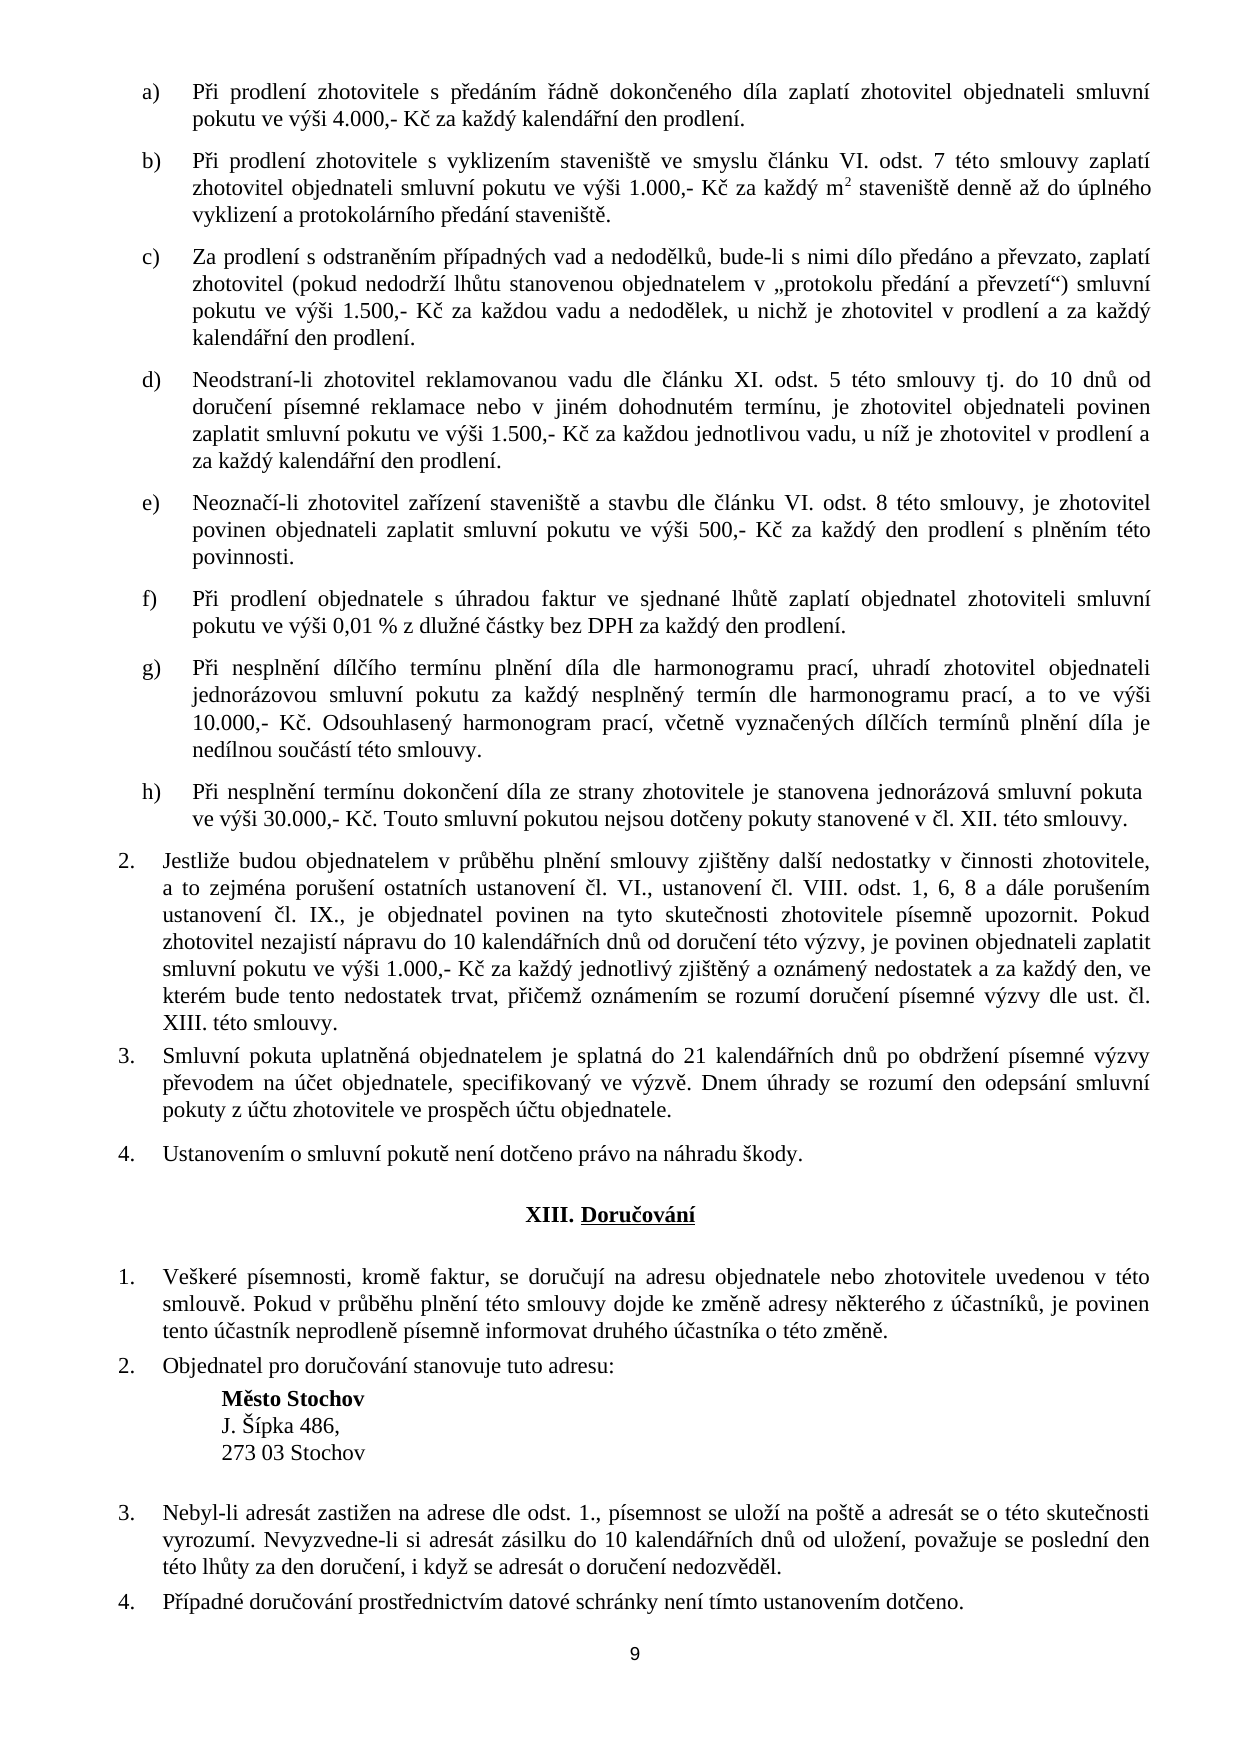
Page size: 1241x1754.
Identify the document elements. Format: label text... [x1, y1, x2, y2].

list Město Stochov [221, 1385, 1152, 1411]
list Při prodlení zhotovitele s předáním řádně dokončeného díla zaplatí zhotovitel objednateli smluvní pokutu ve výši 4.000,- Kč za každý kalendářní den prodlení. [142, 78, 1152, 131]
list Při prodlení zhotovitele s vyklizením staveniště ve smyslu článku VI. odst. 7 této smlouvy zaplatí zhotovitel objednateli smluvní pokutu ve výši 1.000,- Kč za každý m2 staveniště denně až do úplného vyklizení a protokolárního předání staveniště. [142, 147, 1152, 227]
list Neodstraní-li zhotovitel reklamovanou vadu dle článku XI. odst. 5 této smlouvy tj. do 10 dnů od doručení písemné reklamace nebo v jiném dohodnutém termínu, je zhotovitel objednateli povinen zaplatit smluvní pokutu ve výši 1.500,- Kč za každou jednotlivou vadu, u níž je zhotovitel v prodlení a za každý kalendářní den prodlení. [142, 366, 1152, 474]
list Při nesplnění termínu dokončení díla ze strany zhotovitele je stanovena jednorázová smluvní pokuta ve výši 30.000,- Kč. Touto smluvní pokutou nejsou dotčeny pokuty stanovené v čl. XII. této smlouvy. [142, 778, 1152, 831]
list Objednatel pro doručování stanovuje tuto adresu: [118, 1352, 1152, 1379]
list 273 03 Stochov [221, 1439, 1152, 1466]
list Ustanovením o smluvní pokutě není dotčeno právo na náhradu škody. [118, 1140, 1152, 1166]
list Za prodlení s odstraněním případných vad a nedodělků, bude-li s nimi dílo předáno a převzato, zaplatí zhotovitel (pokud nedodrží lhůtu stanovenou objednatelem v „protokolu předání a převzetí“) smluvní pokutu ve výši 1.500,- Kč za každou vadu a nedodělek, u nichž je zhotovitel v prodlení a za každý kalendářní den prodlení. [142, 243, 1152, 350]
list Nebyl-li adresát zastižen na adrese dle odst. 1., písemnost se uloží na poště a adresát se o této skutečnosti vyrozumí. Nevyzvedne-li si adresát zásilku do 10 kalendářních dnů od uložení, považuje se poslední den této lhůty za den doručení, i když se adresát o doručení nedozvěděl. [118, 1499, 1152, 1579]
list Neoznačí-li zhotovitel zařízení staveniště a stavbu dle článku VI. odst. 8 této smlouvy, je zhotovitel povinen objednateli zaplatit smluvní pokutu ve výši 500,- Kč za každý den prodlení s plněním této povinnosti. [142, 489, 1152, 570]
list Smluvní pokuta uplatněná objednatelem je splatná do 21 kalendářních dnů po obdržení písemné výzvy převodem na účet objednatele, specifikovaný ve výzvě. Dnem úhrady se rozumí den odepsání smluvní pokuty z účtu zhotovitele ve prospěch účtu objednatele. [118, 1042, 1152, 1122]
list Při prodlení objednatele s úhradou faktur ve sjednané lhůtě zaplatí objednatel zhotoviteli smluvní pokutu ve výši 0,01 % z dlužné částky bez DPH za každý den prodlení. [142, 585, 1152, 639]
list Jestliže budou objednatelem v průběhu plnění smlouvy zjištěny další nedostatky v činnosti zhotovitele, a to zejména porušení ostatních ustanovení čl. VI., ustanovení čl. VIII. odst. 1, 6, 8 a dále porušením ustanovení čl. IX., je objednatel povinen na tyto skutečnosti zhotovitele písemně upozornit. Pokud zhotovitel nezajistí nápravu do 10 kalendářních dnů od doručení této výzvy, je povinen objednateli zaplatit smluvní pokutu ve výši 1.000,- Kč za každý jednotlivý zjištěný a oznámený nedostatek a za každý den, ve kterém bude tento nedostatek trvat, přičemž oznámením se rozumí doručení písemné výzvy dle ust. čl. XIII. této smlouvy. [118, 847, 1152, 1036]
subtitle XIII. Doručování [118, 1201, 1102, 1228]
list Veškeré písemnosti, kromě faktur, se doručují na adresu objednatele nebo zhotovitele uvedenou v této smlouvě. Pokud v průběhu plnění této smlouvy dojde ke změně adresy některého z účastníků, je povinen tento účastník neprodleně písemně informovat druhého účastníka o této změně. [118, 1263, 1152, 1343]
list Případné doručování prostřednictvím datové schránky není tímto ustanovením dotčeno. [118, 1588, 1152, 1615]
list Při nesplnění dílčího termínu plnění díla dle harmonogramu prací, uhradí zhotovitel objednateli jednorázovou smluvní pokutu za každý nesplněný termín dle harmonogramu prací, a to ve výši 10.000,- Kč. Odsouhlasený harmonogram prací, včetně vyznačených dílčích termínů plnění díla je nedílnou součástí této smlouvy. [142, 654, 1152, 762]
list J. Šípka 486, [221, 1412, 1152, 1438]
